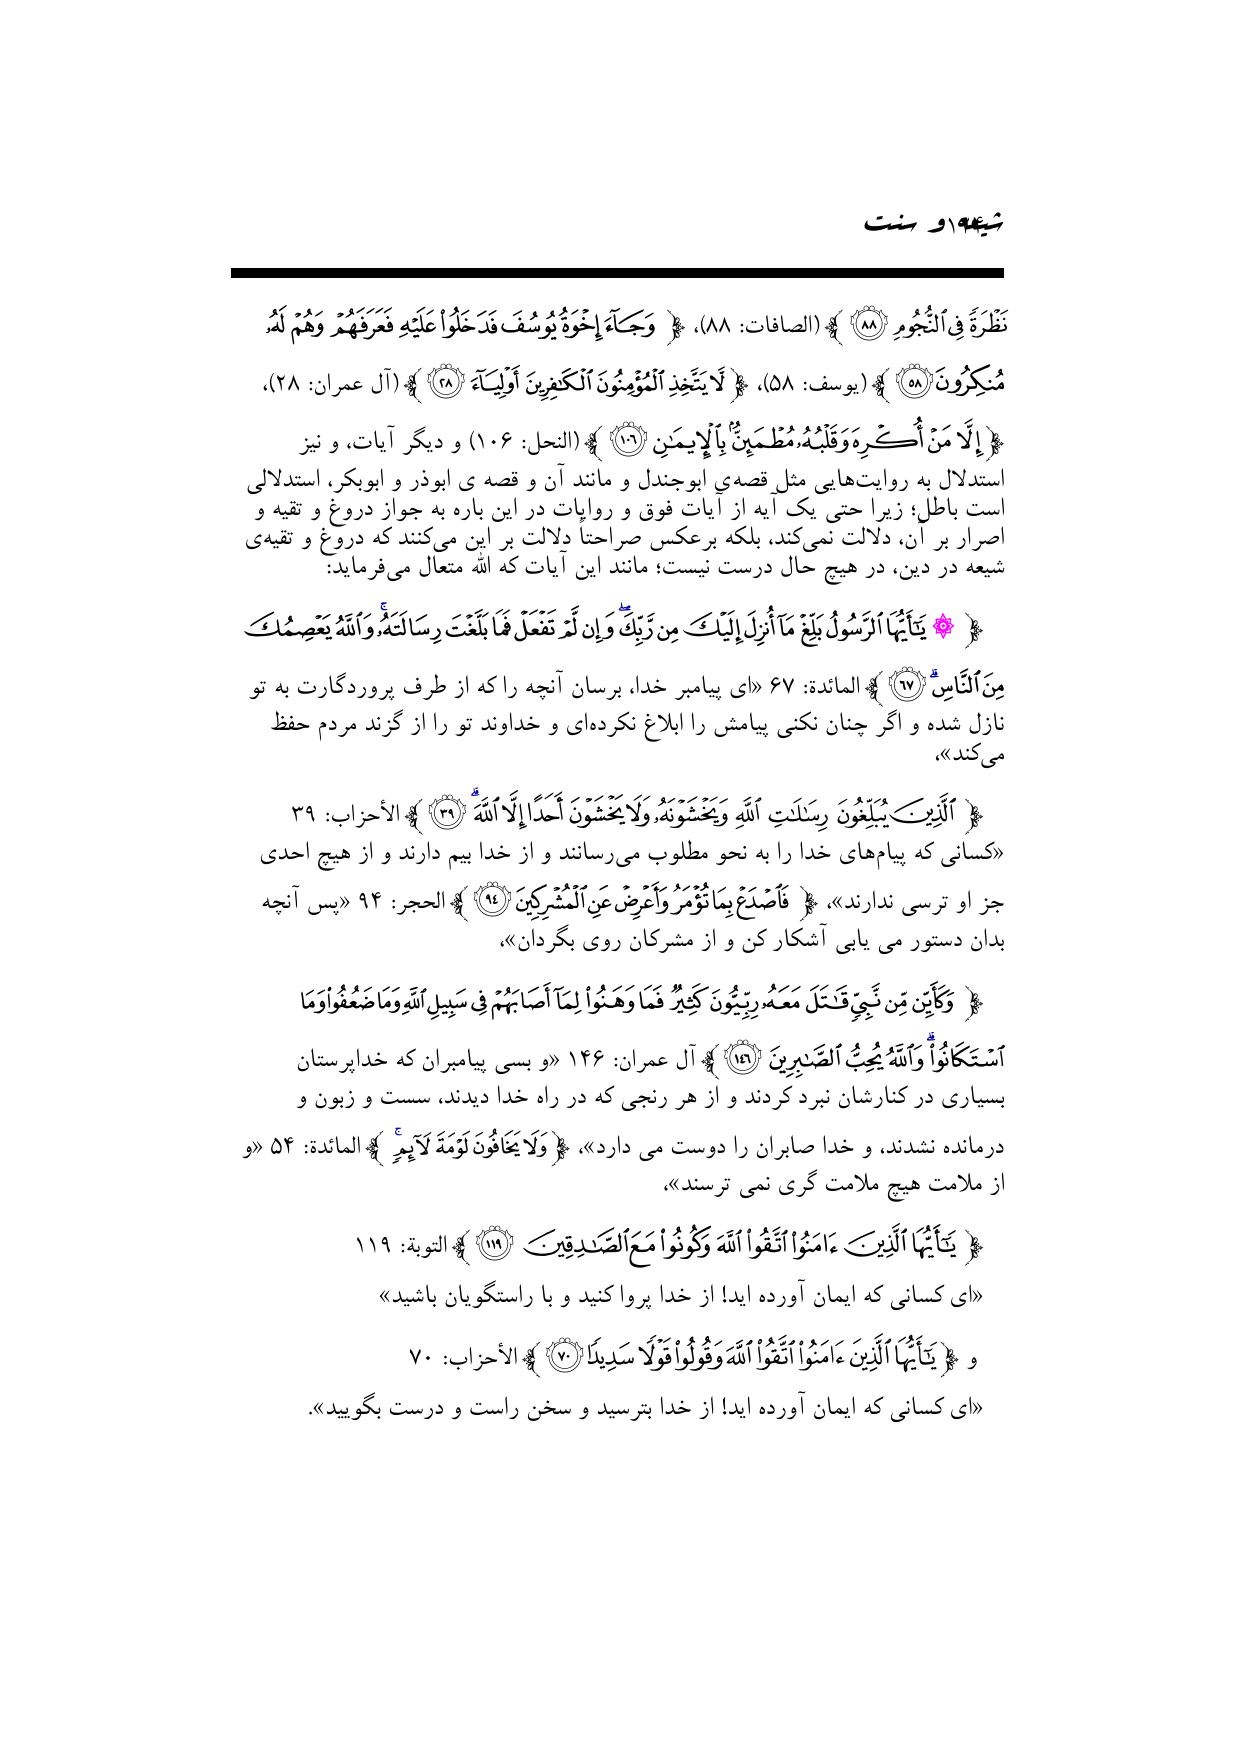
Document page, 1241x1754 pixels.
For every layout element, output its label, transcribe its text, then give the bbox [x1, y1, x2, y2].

text اولاً؛ استدلال به آیاتی مانند: ﭽ ﮤ ﮥ ﮦ ﮧ ﮨﮩ ﮰ ﭼ (البقرة: ١٩٥)، ﭽ ﮍ ﮎ ﮏ ﮐ ﮑ ﭼ (الصافات: ٨٨)، ﭽ ﮚ ﮛ ﮜ ﮝ ﮞ ﮟ ﮠ ﮡ ﮢ ﮣ ﭼ (يوسف: ٥٨)، ﭽ ﯜ ﯝ ﯞ ﯟ ﯠ ﯺ ﭼ (آل عمران: ٢٨)، ﭽ ﮃ ﮄ ﮅ ﮆ ﮇ ﮈ ﮕ ﭼ (النحل: ١٠٦) و دیگر آیات، و نیز استدلال به روایت‌هایی مثل قصه‌ی ابوجندل و مانند آن و قصه ی ابوذر و ابوبکر، استدلالی ا‌ست باطل؛ زیرا حتی یک آیه از آیات فوق و روایات در این باره به جواز دروغ و تقیه و اصرار بر آن، دلالت نمی‌کند، بلکه برعکس صراحتاً دلالت بر این می‌کنند که دروغ و تقیه‌ی شیعه در دین، در هیچ حال درست نیست؛ مانند این آیات که الله متعال می‌فرماید: [236, 295, 1004, 585]
text ﭽ ﭹ ﭺ ﭻ ﭼ ﭽ ﭾ ﭿ ﮀ ﮁﮂ ﮃ ﮄ ﮅ ﮆ ﮇ ﮈﮉ ﮊ ﮋ ﮌ ﮍﮎ ﮕ ﭼ المائدة: ٦٧ «ای پیامبر خدا، برسان آنچه را که از طرف پروردگارت به تو نازل شده و اگر چنان نکنی پیامش را ابلاغ نکرده‌ای و خداوند تو را از گزند مردم حفظ می‌کند»، [236, 598, 1004, 772]
text ﭽ ﯘ ﯙ ﯚ ﯛ ﯜ ﯝ ﯞ ﯟ ﯠ ﯡﯢ ﯦ ﭼ الأحزاب: ٣٩ «کسانی که پیام‌های خدا را به نحو مطلوب می‌رسانند و از خدا بیم دارند و از هیچ احدی جز او ترسی ندارند»، ﭽ ﭞ ﭟ ﭠ ﭡ ﭢ ﭣ ﭤ ﭼ الحجر: ٩٤ «پس آنچه بدان دستور می یابی آشکار کن و از مشرکان روی بگردان»، [236, 784, 1004, 958]
text و ﭽ ﮥ ﮦ ﮧ ﮨ ﮩ ﮪ ﮫ ﮬ ﮭ ﭼ الأحزاب: ٧٠ [236, 1327, 1004, 1385]
text «ای کسانی که ایمان آورده اید! از خدا پروا کنید و با راستگویان باشید» [236, 1285, 1004, 1314]
text «ای کسانی که ایمان آورده اید! از خدا بترسید و سخن راست و درست بگویید». [236, 1397, 1004, 1427]
text ﭽ ﮭ ﮮ ﮯ ﮰ ﮱ ﯓ ﯔ ﯕ ﯖ ﯗ ﯘ ﯙ ﯚ ﯛ ﯜ ﯝ ﯞ ﯟﯠ ﯡ ﯢ ﯣ ﯤ ﭼ آل عمران: ١٤٦ «و بسی پیامبران که خداپرستان بسیاری در کنارشان نبرد کردند و از هر رنجی که در راه خدا دیدند، سست و زبون و درمانده نشدند، و خدا صابران را دوست می دارد»، ﭽ ﯕ ﯖ ﯗ ﯘﯙ ﭼ المائدة: ٥٤ «و از ملامت هیچ ملامت گری نمی ترسند»، [236, 971, 1004, 1203]
text ﭽ ﭲ ﭳ ﭴ ﭵ ﭶ ﭷ ﭸ ﭹ ﭺ ﭼ التوبة: ١١٩ [236, 1215, 1004, 1273]
